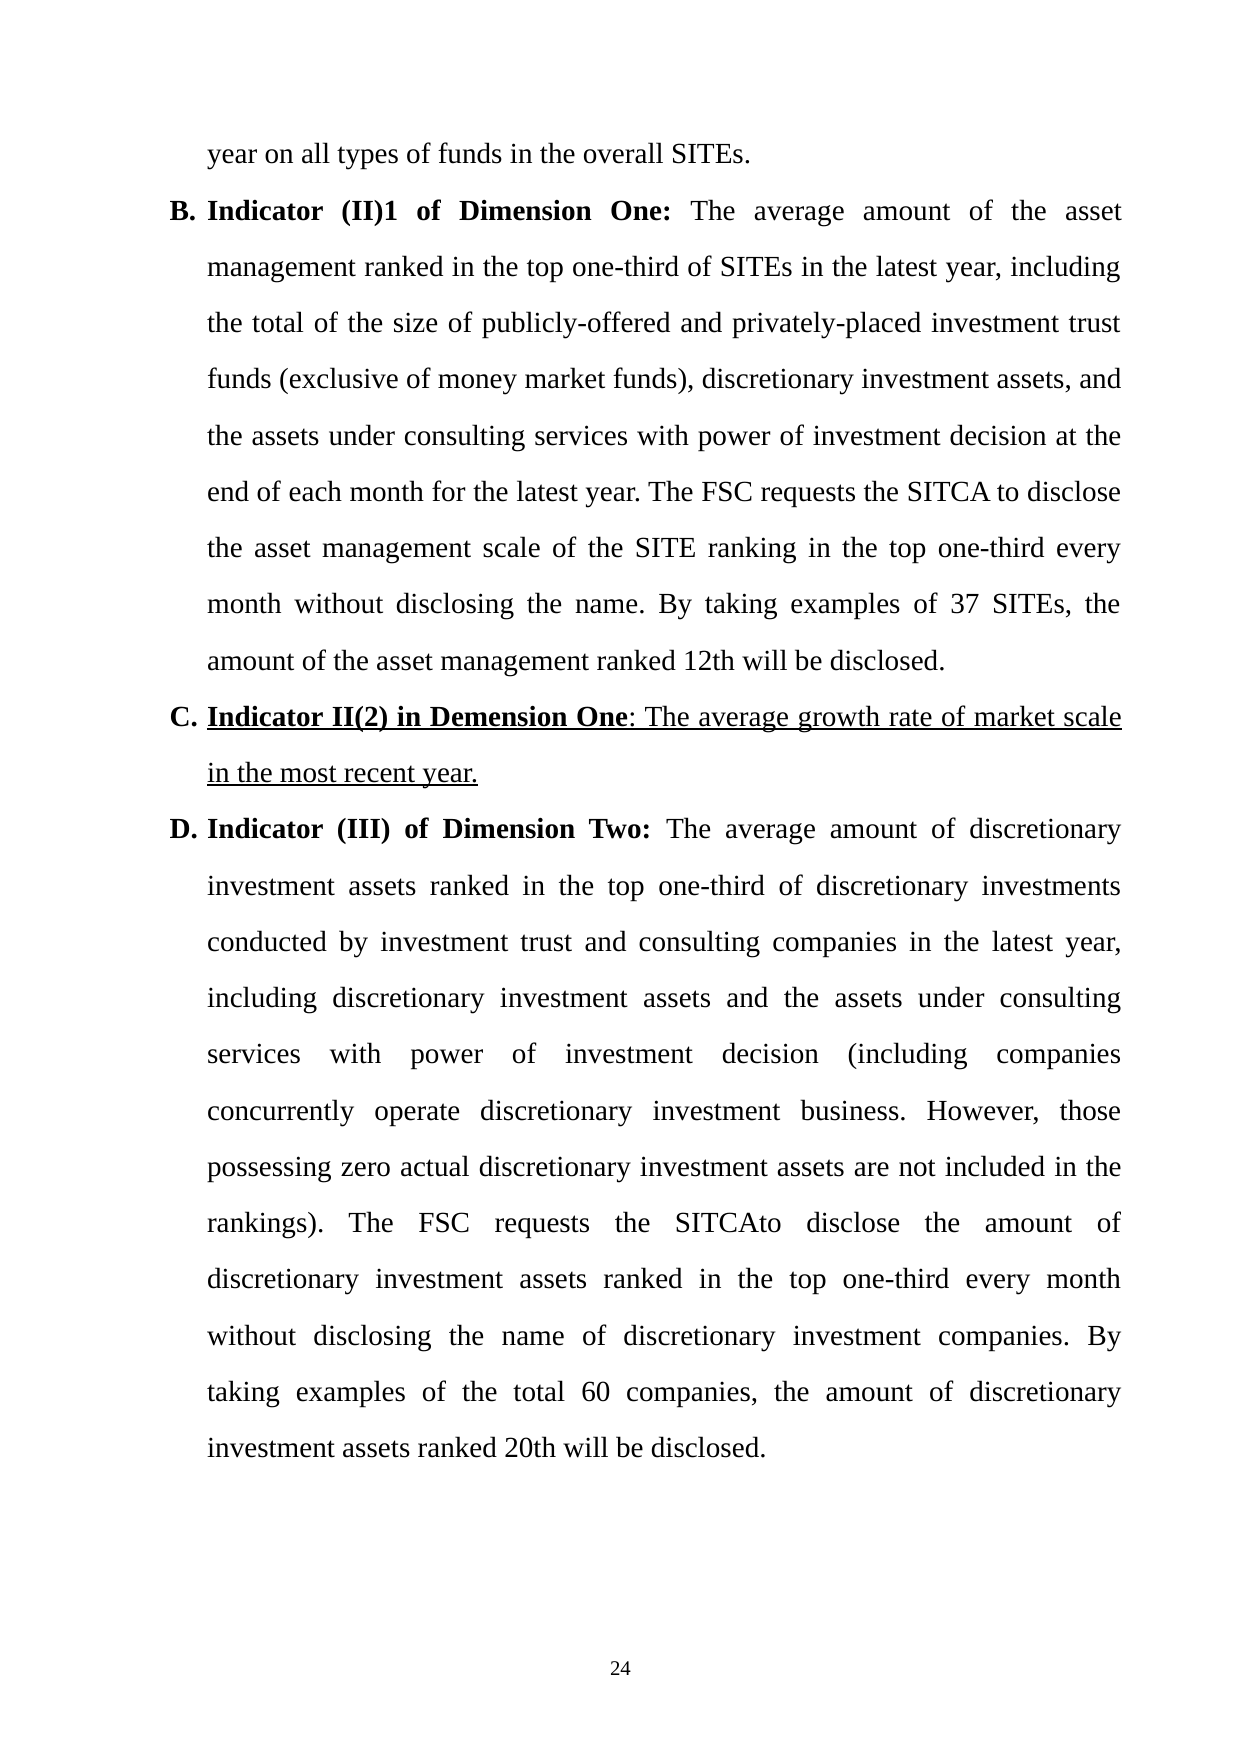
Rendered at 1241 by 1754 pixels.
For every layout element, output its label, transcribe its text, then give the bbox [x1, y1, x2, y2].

list Indicator II(2) in Demension One: The average growth rate of market scale in the most recent year. [169, 687, 1122, 800]
list Indicator (II)1 of Dimension One: The average amount of the asset management ranked in the top one-third of SITEs in the latest year, including the total of the size of publicly-offered and privately-placed investment trust funds (exclusive of money market funds), discretionary investment assets, and the assets under consulting services with power of investment decision at the end of each month for the latest year. The FSC requests the SITCA to disclose the asset management scale of the SITE ranking in the top one-third every month without disclosing the name. By taking examples of 37 SITEs, the amount of the asset management ranked 12th will be disclosed. [169, 181, 1122, 687]
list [169, 125, 1122, 181]
list Indicator (III) of Dimension Two: The average amount of discretionary investment assets ranked in the top one-third of discretionary investments conducted by investment trust and consulting companies in the latest year, including discretionary investment assets and the assets under consulting services with power of investment decision (including companies concurrently operate discretionary investment business. However, those possessing zero actual discretionary investment assets are not included in the rankings). The FSC requests the SITCAto disclose the amount of discretionary investment assets ranked in the top one-third every month without disclosing the name of discretionary investment companies. By taking examples of the total 60 companies, the amount of discretionary investment assets ranked 20th will be disclosed. [169, 800, 1122, 1475]
